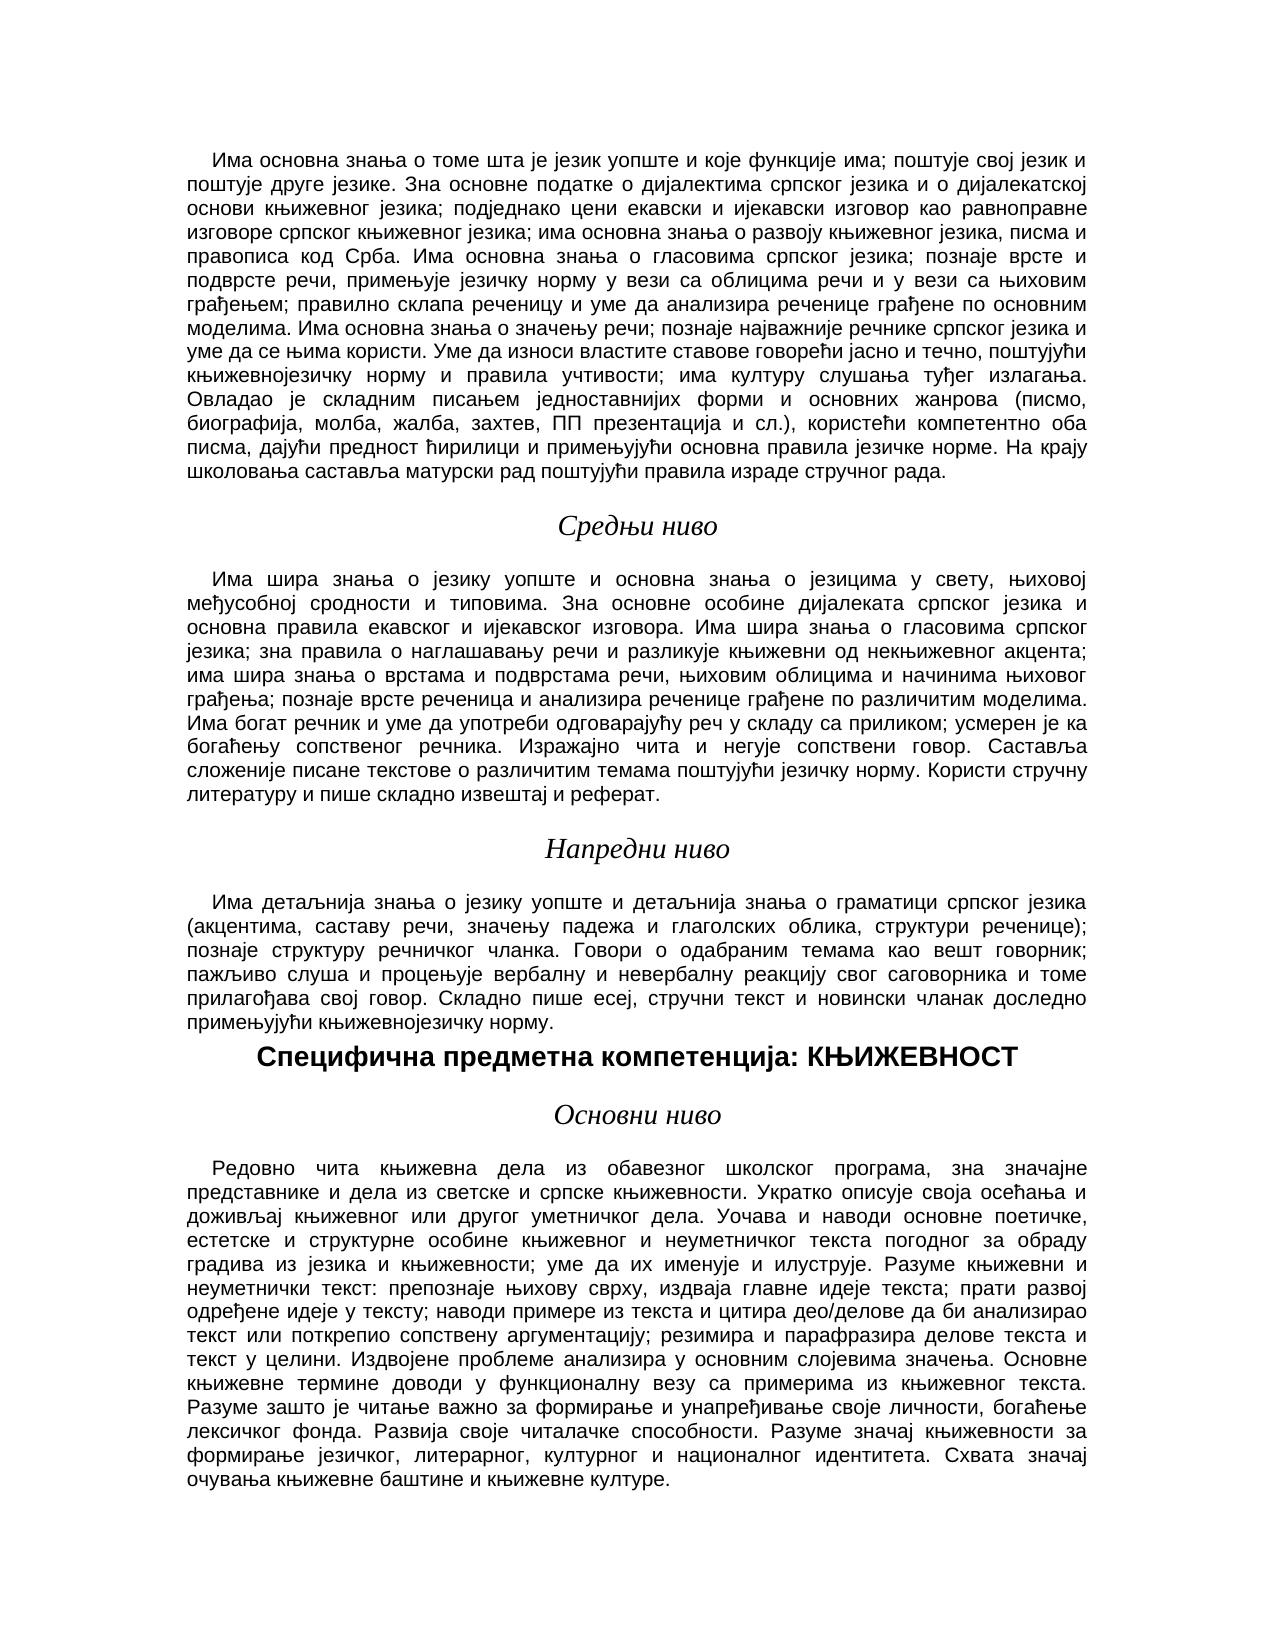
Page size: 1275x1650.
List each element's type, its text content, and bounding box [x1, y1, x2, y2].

text Средњи ниво [148, 508, 1127, 542]
text Редовно чита књижевна дела из обавезног школског програма, зна значајне представнике и дела из светске и српске књижевности. Укратко описује своја осећања и доживљај књижевног или другог уметничког дела. Уочава и наводи основне поетичке, естетске и структурне особине књижевног и неуметничког текста погодног за обраду градива из језика и књижевности; уме да их именује и илуструје. Разуме књижевни и неуметнички текст: препознаје њихову сврху, издваја главне идеје текста; прати развој одређене идеје у тексту; наводи примере из текста и цитира део/делове да би анализирао текст или поткрепио сопствену аргументацију; резимира и парафразира делове текста и текст у целини. Издвојене проблеме анализира у основним слојевима значења. Основне књижевне термине доводи у функционалну везу са примерима из књижевног текста. Разуме зашто је читање важно за формирање и унапређивање своје личности, богаћење лексичког фонда. Развија своје читалачке способности. Разуме значај књижевности за формирање језичког, литерарног, културног и националног идентитета. Схвата значај очувања књижевне баштине и књижевне културе. [187, 1156, 1088, 1491]
text Специфична предметна компетенција: КЊИЖЕВНОСТ [148, 1040, 1127, 1072]
text Има основна знања о томе шта је језик уопште и које функције има; поштује свој језик и поштује друге језике. Зна основне податке о дијалектима српског језика и о дијалекатској основи књижевног језика; подједнако цени екавски и ијекавски изговор као равноправне изговоре српског књижевног језика; има основна знања о развоју књижевног језика, писма и правописа код Срба. Има основна знања о гласовима српског језика; познаје врсте и подврсте речи, примењује језичку норму у вези са облицима речи и у вези са њиховим грађењем; правилно склапа реченицу и уме да анализира реченице грађене по основним моделима. Има основна знања о значењу речи; познаје најважније речнике српског језика и уме да се њима користи. Уме да износи властите ставове говорећи јасно и течно, поштујући књижевнојезичку норму и правила учтивости; има културу слушања туђег излагања. Овладао је складним писањем једноставнијих форми и основних жанрова (писмо, биографија, молба, жалба, захтев, ПП презентација и сл.), користећи компетентно оба писма, дајући предност ћирилици и примењујући основна правила језичке норме. На крају школовања саставља матурски рад поштујући правила израде стручног рада. [187, 148, 1088, 483]
text Основни ниво [148, 1097, 1127, 1131]
text Напредни ниво [148, 831, 1127, 865]
text Има шира знања о језику уопште и основна знања о језицима у свету, њиховој међусобној сродности и типовима. Зна основне особине дијалеката српског језика и основна правила екавског и ијекавског изговора. Има шира знања о гласовима српског језика; зна правила о наглашавању речи и разликује књижевни од некњижевног акцента; има шира знања о врстама и подврстама речи, њиховим облицима и начинима њиховог грађења; познаје врсте реченица и анализира реченице грађене по различитим моделима. Има богат речник и уме да употреби одговарајућу реч у складу са приликом; усмерен је ка богаћењу сопственог речника. Изражајно чита и негује сопствени говор. Саставља сложеније писане текстове о различитим темама поштујући језичку норму. Користи стручну литературу и пише складно извештај и реферат. [187, 567, 1088, 806]
text Има детаљнија знања о језику уопште и детаљнија знања о граматици српског језика (акцентима, саставу речи, значењу падежа и глаголских облика, структури реченице); познаје структуру речничког чланка. Говори о одабраним темама као вешт говорник; пажљиво слуша и процењује вербалну и невербалну реакцију свог саговорника и томе прилагођава свој говор. Складно пише есеј, стручни текст и новински чланак доследно примењујући књижевнојезичку норму. [187, 890, 1088, 1033]
